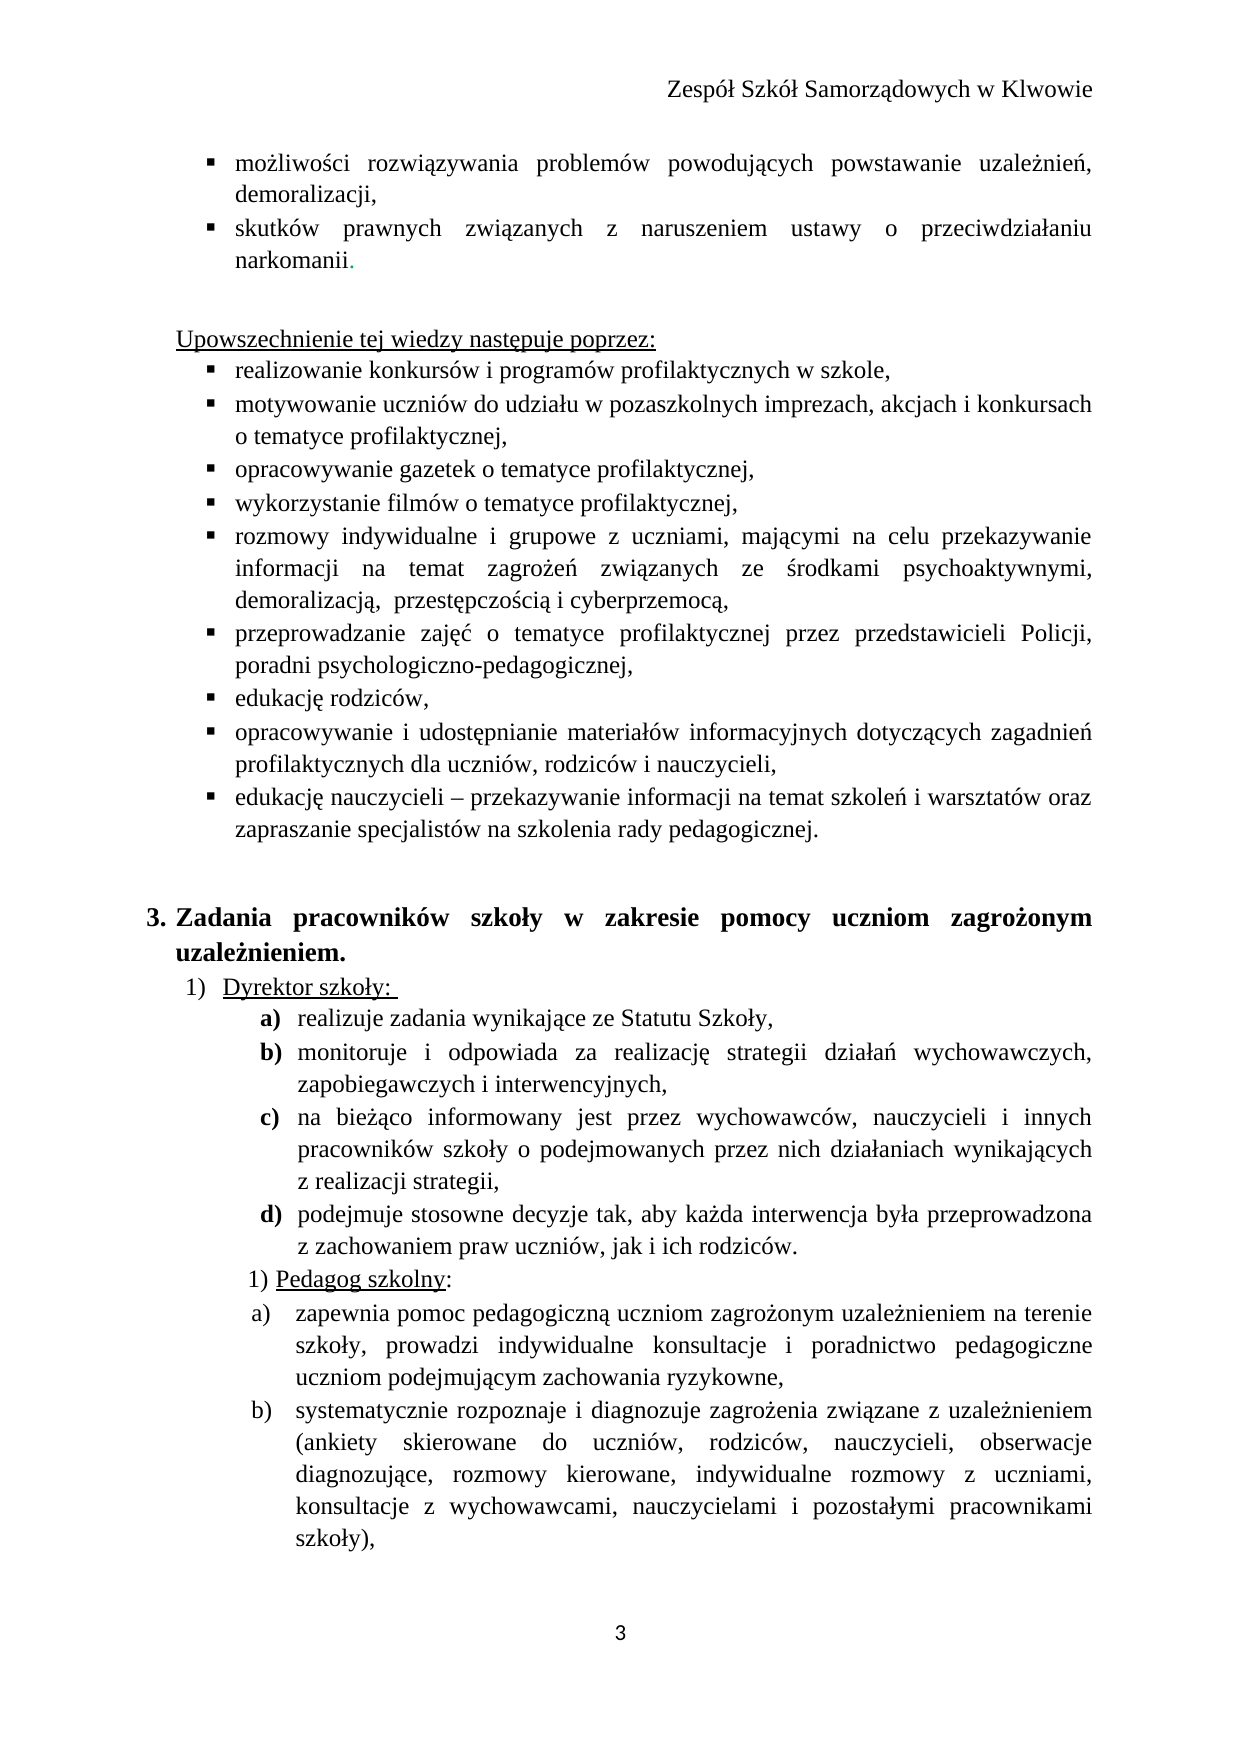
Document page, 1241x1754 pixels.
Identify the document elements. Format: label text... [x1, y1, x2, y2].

list na bieżąco informowany jest przez wychowawców, nauczycieli i innych pracowników szkoły o podejmowanych przez nich działaniach wynikających z realizacji strategii, [260, 1102, 1093, 1194]
list wykorzystanie filmów o tematyce profilaktycznej, [205, 488, 1093, 516]
list edukację rodziców, [205, 683, 1093, 712]
list realizowanie konkursów i programów profilaktycznych w szkole, [205, 355, 1093, 384]
text Upowszechnienie tej wiedzy następuje poprzez: [176, 324, 1093, 353]
list zapewnia pomoc pedagogiczną uczniom zagrożonym uzależnieniem na terenie szkoły, prowadzi indywidualne konsultacje i poradnictwo pedagogiczne uczniom podejmującym zachowania ryzykowne, [251, 1298, 1093, 1391]
list opracowywanie i udostępnianie materiałów informacyjnych dotyczących zagadnień profilaktycznych dla uczniów, rodziców i nauczycieli, [205, 717, 1093, 778]
list Zadania pracowników szkoły w zakresie pomocy uczniom zagrożonym uzależnieniem. [146, 901, 1093, 967]
list rozmowy indywidualne i grupowe z uczniami, mającymi na celu przekazywanie informacji na temat zagrożeń związanych ze środkami psychoaktywnymi, demoralizacją, przestępczością i cyberprzemocą, [205, 521, 1093, 613]
list opracowywanie gazetek o tematyce profilaktycznej, [205, 454, 1093, 483]
list możliwości rozwiązywania problemów powodujących powstawanie uzależnień, demoralizacji, [205, 148, 1093, 208]
text 1) Pedagog szkolny: [147, 1264, 1093, 1293]
list skutków prawnych związanych z naruszeniem ustawy o przeciwdziałaniu narkomanii. [205, 213, 1093, 274]
list realizuje zadania wynikające ze Statutu Szkoły, [260, 1003, 1093, 1032]
list przeprowadzanie zajęć o tematyce profilaktycznej przez przedstawicieli Policji, poradni psychologiczno-pedagogicznej, [205, 618, 1093, 679]
list Dyrektor szkoły: [185, 972, 1093, 1001]
list motywowanie uczniów do udziału w pozaszkolnych imprezach, akcjach i konkursach o tematyce profilaktycznej, [205, 389, 1093, 449]
list podejmuje stosowne decyzje tak, aby każda interwencja była przeprowadzona z zachowaniem praw uczniów, jak i ich rodziców. [260, 1199, 1093, 1260]
list monitoruje i odpowiada za realizację strategii działań wychowawczych, zapobiegawczych i interwencyjnych, [260, 1037, 1093, 1097]
list edukację nauczycieli – przekazywanie informacji na temat szkoleń i warsztatów oraz zapraszanie specjalistów na szkolenia rady pedagogicznej. [205, 782, 1093, 843]
list systematycznie rozpoznaje i diagnozuje zagrożenia związane z uzależnieniem (ankiety skierowane do uczniów, rodziców, nauczycieli, obserwacje diagnozujące, rozmowy kierowane, indywidualne rozmowy z uczniami, konsultacje z wychowawcami, nauczycielami i pozostałymi pracownikami szkoły), [251, 1395, 1093, 1551]
